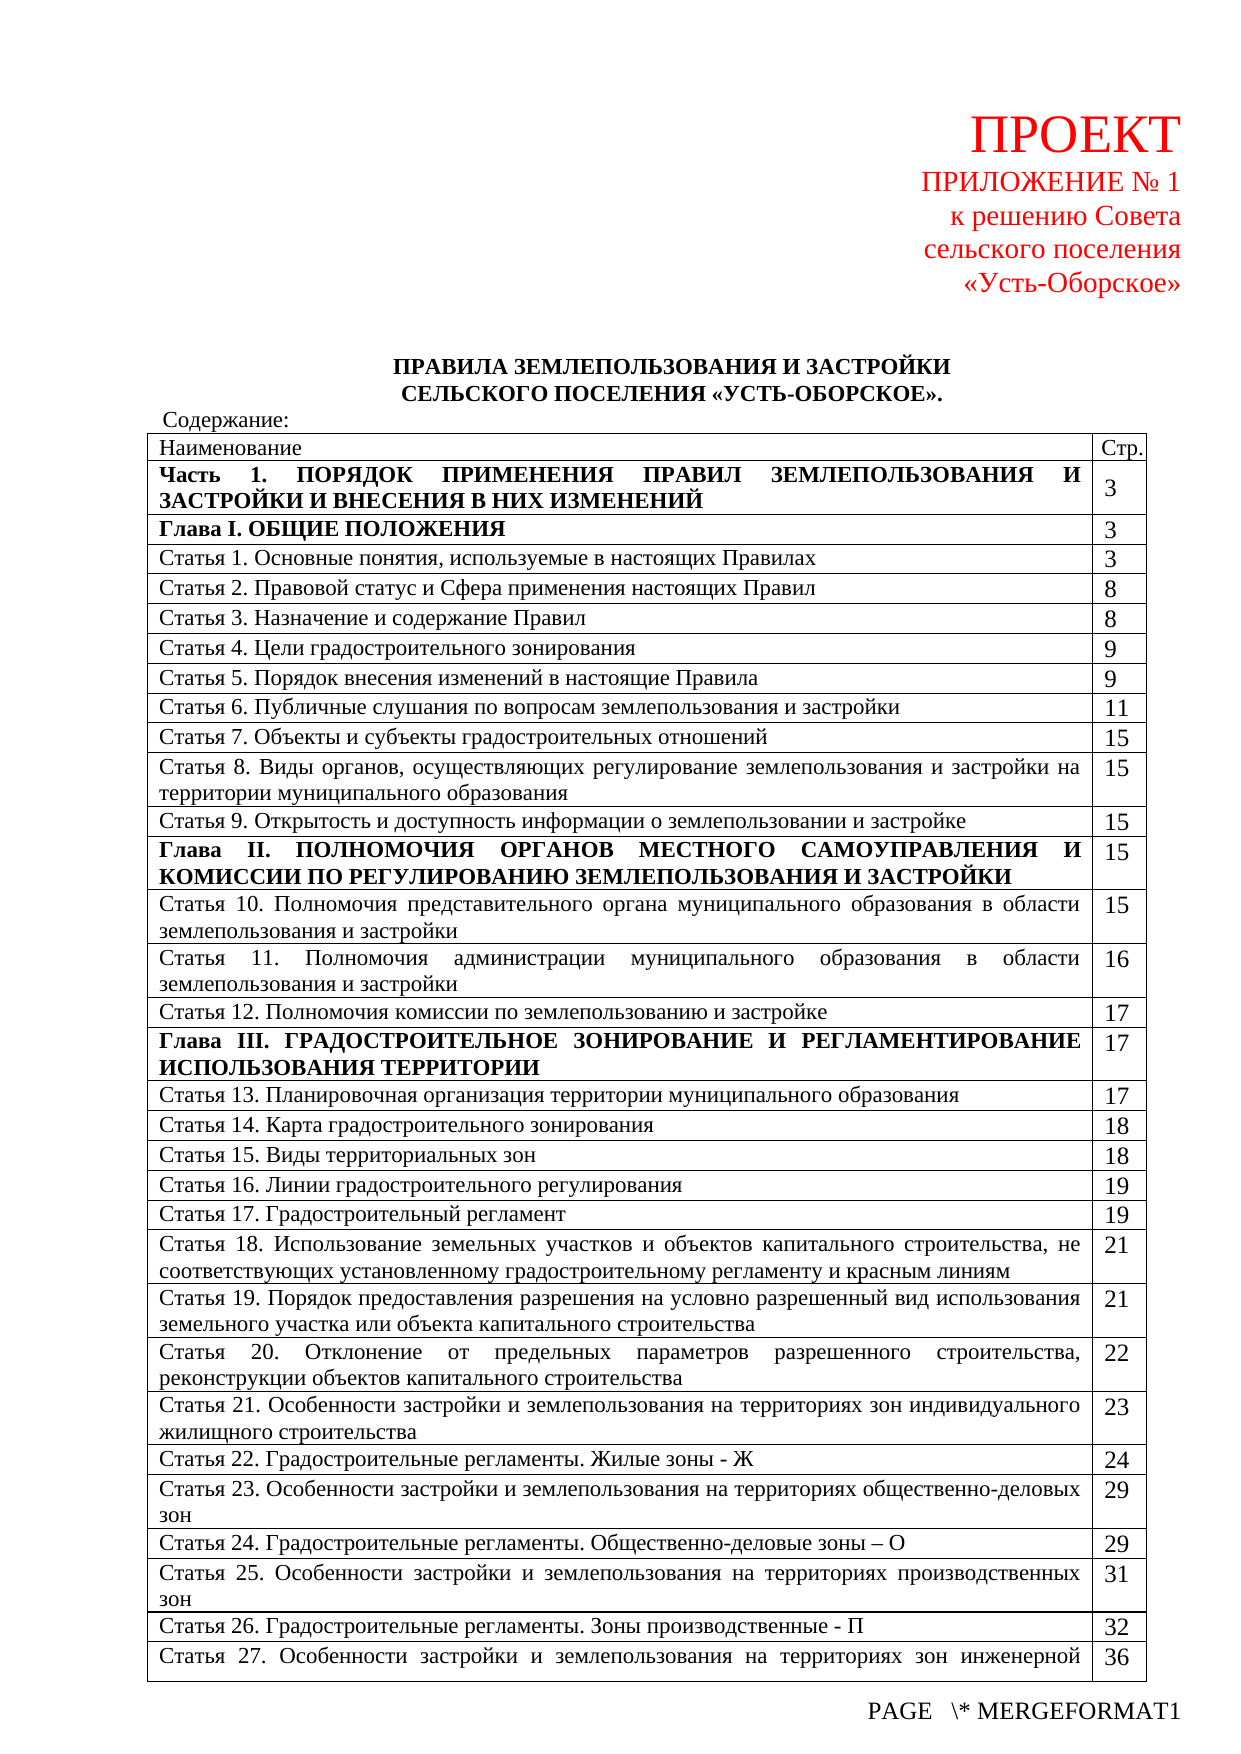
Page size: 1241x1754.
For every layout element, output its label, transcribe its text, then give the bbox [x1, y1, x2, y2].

table_cell Статья 14. Карта градостроительного зонирования [148, 1111, 1092, 1140]
table_cell 22 [1093, 1338, 1146, 1391]
table_cell 16 [1093, 944, 1146, 997]
table_cell Глава II. ПОЛНОМОЧИЯ ОРГАНОВ МЕСТНОГО САМОУПРАВЛЕНИЯ И КОМИССИИ ПО РЕГУЛИРОВАНИЮ ЗЕМЛЕПОЛЬЗОВАНИЯ И ЗАСТРОЙКИ [148, 837, 1092, 889]
table_cell Статья 22. Градостроительные регламенты. Жилые зоны - Ж [148, 1445, 1092, 1474]
table_cell Статья 24. Градостроительные регламенты. Общественно-деловые зоны – О [148, 1529, 1092, 1558]
table_cell 9 [1093, 634, 1146, 663]
table_cell 32 [1093, 1613, 1146, 1641]
table_cell 15 [1093, 723, 1146, 752]
table_cell Статья 4. Цели градостроительного зонирования [148, 634, 1092, 663]
table_cell Статья 15. Виды территориальных зон [148, 1141, 1092, 1170]
table_cell Статья 16. Линии градостроительного регулирования [148, 1171, 1092, 1199]
table_cell Статья 12. Полномочия комиссии по землепользованию и застройке [148, 998, 1092, 1027]
table_cell Глава I. ОБЩИЕ ПОЛОЖЕНИЯ [148, 515, 1092, 543]
table_cell 21 [1093, 1284, 1146, 1337]
table_cell 11 [1093, 694, 1146, 722]
title СЕЛЬСКОГО ПОСЕЛЕНИЯ «УСТЬ-ОБОРСКОЕ». [162, 380, 1181, 406]
table_cell 24 [1093, 1445, 1146, 1474]
table_cell 15 [1093, 753, 1146, 806]
table_cell Статья 11. Полномочия администрации муниципального образования в области землепользования и застройки [148, 944, 1092, 997]
table_cell Статья 1. Основные понятия, используемые в настоящих Правилах [148, 545, 1092, 573]
table_cell 9 [1093, 664, 1146, 692]
table_cell 19 [1093, 1201, 1146, 1229]
table_cell 29 [1093, 1529, 1146, 1558]
table_cell Часть 1. ПОРЯДОК ПРИМЕНЕНИЯ ПРАВИЛ ЗЕМЛЕПОЛЬЗОВАНИЯ И ЗАСТРОЙКИ И ВНЕСЕНИЯ В НИХ ИЗМЕНЕНИЙ [148, 461, 1092, 514]
table_cell 19 [1093, 1171, 1146, 1199]
table_cell 23 [1093, 1392, 1146, 1444]
table_cell 17 [1093, 998, 1146, 1027]
table_cell Статья 19. Порядок предоставления разрешения на условно разрешенный вид использования земельного участка или объекта капитального строительства [148, 1284, 1092, 1337]
text ПРОЕКТ ПРИЛОЖЕНИЕ № 1 [162, 102, 1181, 198]
table_cell Статья 13. Планировочная организация территории муниципального образования [148, 1081, 1092, 1110]
table_cell Статья 25. Особенности застройки и землепользования на территориях производственных зон [148, 1559, 1092, 1611]
table_cell Статья 5. Порядок внесения изменений в настоящие Правила [148, 664, 1092, 692]
table_cell 36 [1093, 1642, 1146, 1681]
table_cell 15 [1093, 890, 1146, 943]
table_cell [148, 1642, 1092, 1681]
table_cell Статья 18. Использование земельных участков и объектов капитального строительства, не соответствующих установленному градостроительному регламенту и красным линиям [148, 1230, 1092, 1283]
table_cell 17 [1093, 1028, 1146, 1080]
table_cell Статья 21. Особенности застройки и землепользования на территориях зон индивидуального жилищного строительства [148, 1392, 1092, 1444]
table_cell 3 [1093, 461, 1146, 514]
table_cell Статья 8. Виды органов, осуществляющих регулирование землепользования и застройки на территории муниципального образования [148, 753, 1092, 806]
table_cell Статья 9. Открытость и доступность информации о землепользовании и застройке [148, 807, 1092, 836]
table_cell Статья 3. Назначение и содержание Правил [148, 604, 1092, 633]
table_cell Статья 10. Полномочия представительного органа муниципального образования в области землепользования и застройки [148, 890, 1092, 943]
table_cell 29 [1093, 1475, 1146, 1528]
title ПРАВИЛА ЗЕМЛЕПОЛЬЗОВАНИЯ И ЗАСТРОЙКИ [162, 353, 1181, 380]
text к решению Совета сельского поселения «Усть-Оборское» [162, 198, 1181, 298]
table_cell Статья 2. Правовой статус и Сфера применения настоящих Правил [148, 574, 1092, 603]
table_header Стр. [1093, 434, 1146, 460]
table_cell Статья 7. Объекты и субъекты градостроительных отношений [148, 723, 1092, 752]
table_header Наименование [148, 434, 1092, 460]
table_cell 15 [1093, 837, 1146, 889]
title Содержание: [162, 406, 1181, 432]
table_cell 8 [1093, 604, 1146, 633]
table_cell Статья 17. Градостроительный регламент [148, 1201, 1092, 1229]
table_cell 31 [1093, 1559, 1146, 1611]
table_cell 18 [1093, 1111, 1146, 1140]
table_cell Статья 23. Особенности застройки и землепользования на территориях общественно-деловых зон [148, 1475, 1092, 1528]
table_cell 18 [1093, 1141, 1146, 1170]
table_cell 3 [1093, 545, 1146, 573]
table_cell Статья 26. Градостроительные регламенты. Зоны производственные - П [148, 1613, 1092, 1641]
table_cell 15 [1093, 807, 1146, 836]
table_cell 17 [1093, 1081, 1146, 1110]
table_cell 8 [1093, 574, 1146, 603]
table_cell Статья 20. Отклонение от предельных параметров разрешенного строительства, реконструкции объектов капитального строительства [148, 1338, 1092, 1391]
table_cell 21 [1093, 1230, 1146, 1283]
table_cell Статья 6. Публичные слушания по вопросам землепользования и застройки [148, 694, 1092, 722]
table_cell Глава III. ГРАДОСТРОИТЕЛЬНОЕ ЗОНИРОВАНИЕ И РЕГЛАМЕНТИРОВАНИЕ ИСПОЛЬЗОВАНИЯ ТЕРРИТОРИИ [148, 1028, 1092, 1080]
table_cell 3 [1093, 515, 1146, 543]
